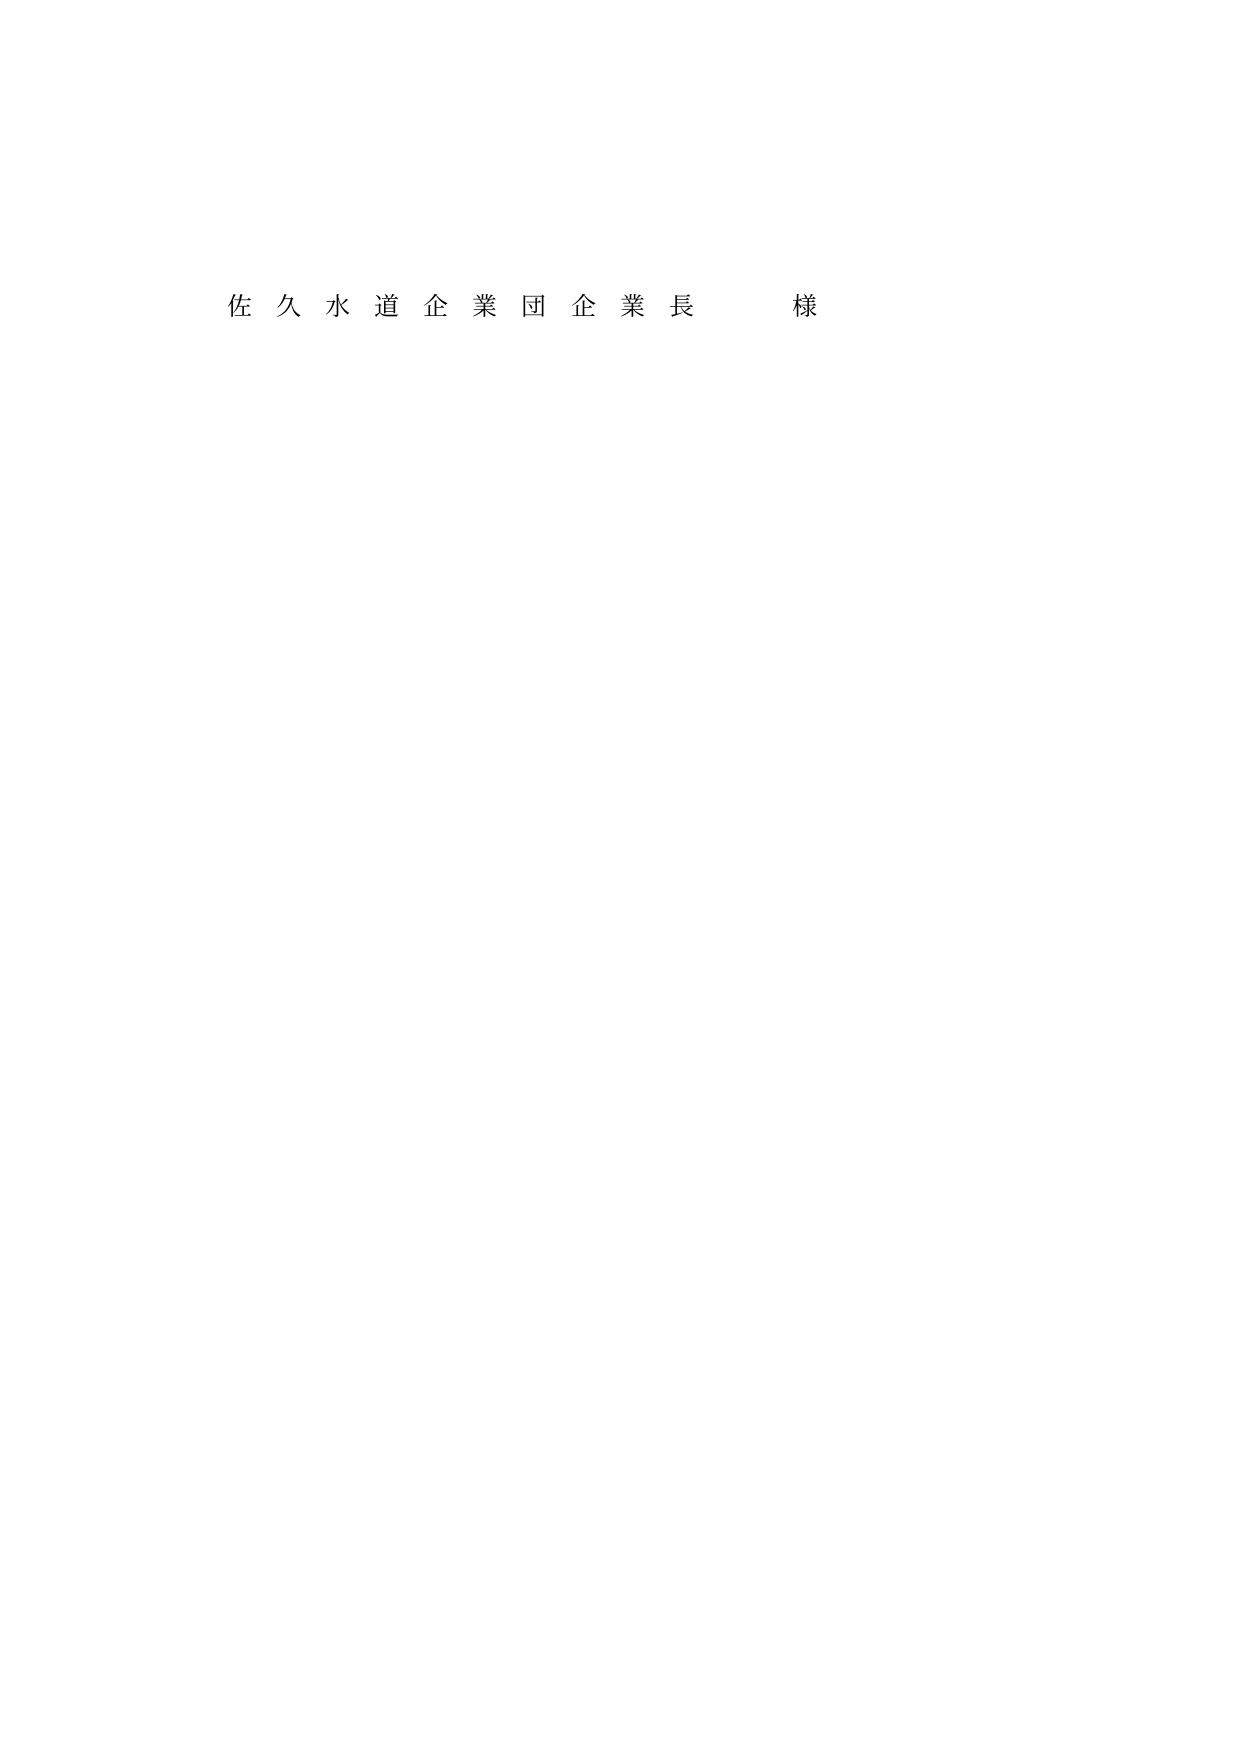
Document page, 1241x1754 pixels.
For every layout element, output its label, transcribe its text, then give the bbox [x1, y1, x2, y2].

text 佐久水道企業団企業長 様 [178, 272, 1063, 337]
